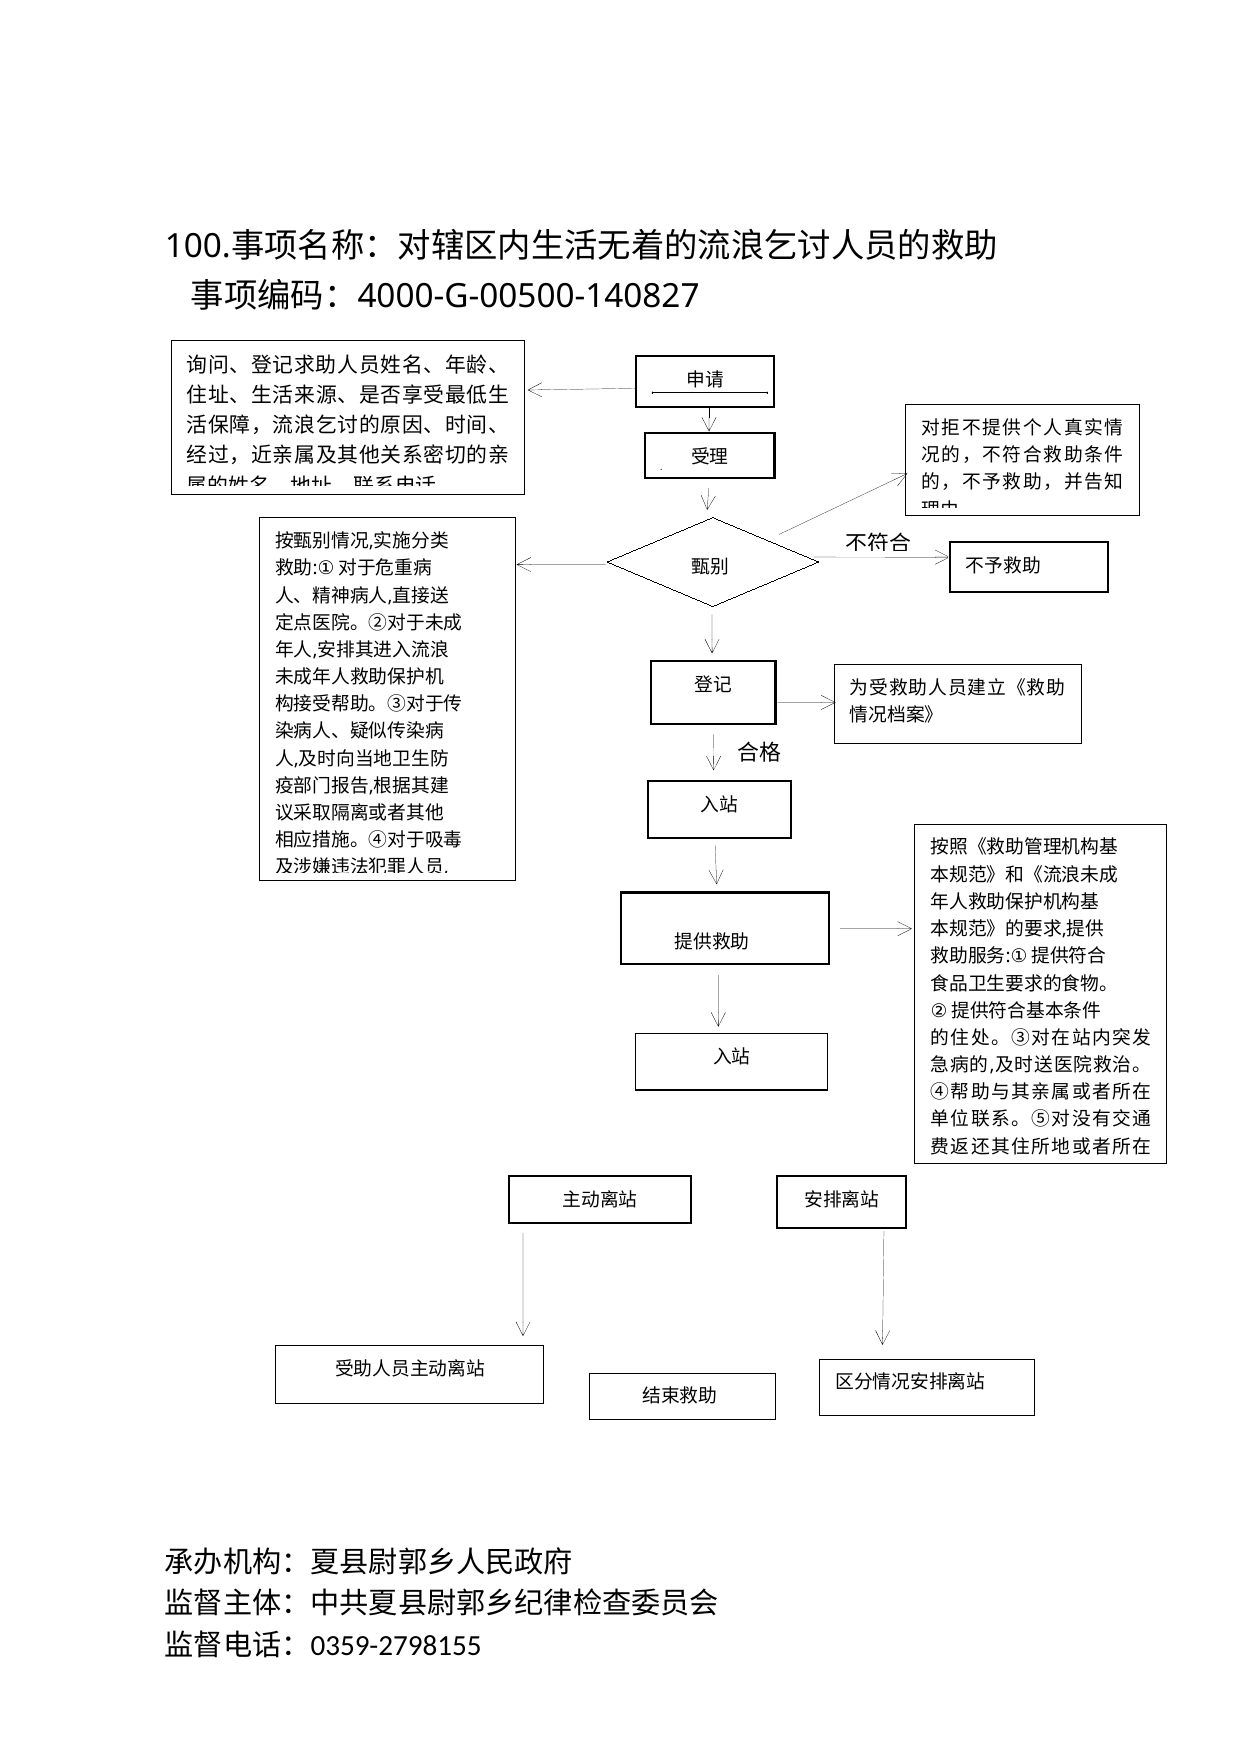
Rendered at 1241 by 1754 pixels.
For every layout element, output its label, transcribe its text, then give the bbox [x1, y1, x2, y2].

text 监督主体：中共夏县尉郭乡纪律检查委员会 [164, 1581, 1088, 1622]
text 承办机构：夏县尉郭乡人民政府 [164, 1539, 1088, 1581]
text 事项编码：4000-G-00500-140827 [156, 267, 1096, 319]
text 100.事项名称：对辖区内生活无着的流浪乞讨人员的救助 [164, 218, 1088, 267]
text 监督电话：0359-2798155 [164, 1622, 1088, 1664]
